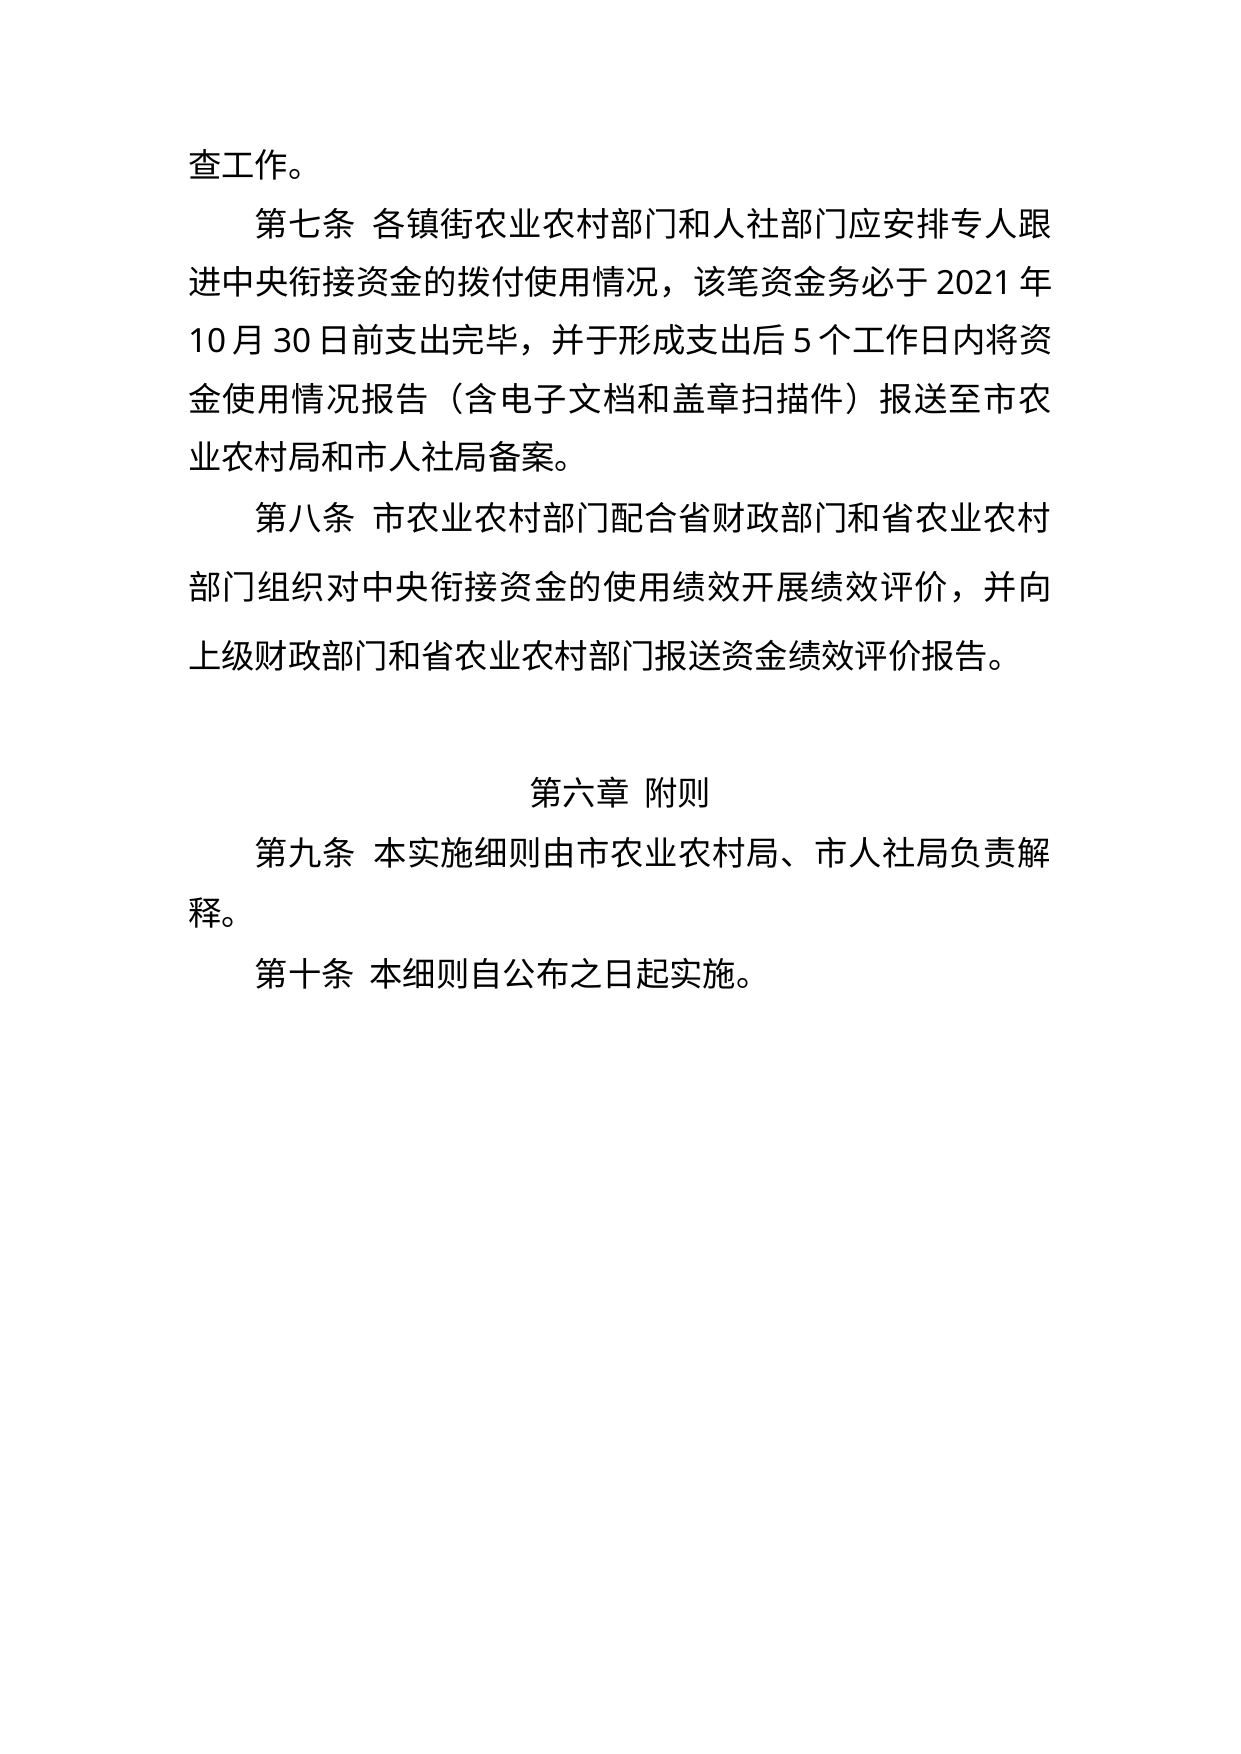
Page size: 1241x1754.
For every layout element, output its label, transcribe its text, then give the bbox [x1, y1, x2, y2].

text 第七条 各镇街农业农村部门和人社部门应安排专人跟进中央衔接资金的拨付使用情况，该笔资金务必于2021年10月30日前支出完毕，并于形成支出后5个工作日内将资金使用情况报告（含电子文档和盖章扫描件）报送至市农业农村局和市人社局备案。 [188, 189, 1052, 481]
text 第十条 本细则自公布之日起实施。 [188, 937, 1052, 1006]
text 第八条 市农业农村部门配合省财政部门和省农业农村部门组织对中央衔接资金的使用绩效开展绩效评价，并向上级财政部门和省农业农村部门报送资金绩效评价报告。 [188, 481, 1052, 688]
text 第六章 附则 [188, 758, 1052, 817]
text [188, 131, 1052, 189]
text 第九条 本实施细则由市农业农村局、市人社局负责解释。 [188, 817, 1052, 937]
